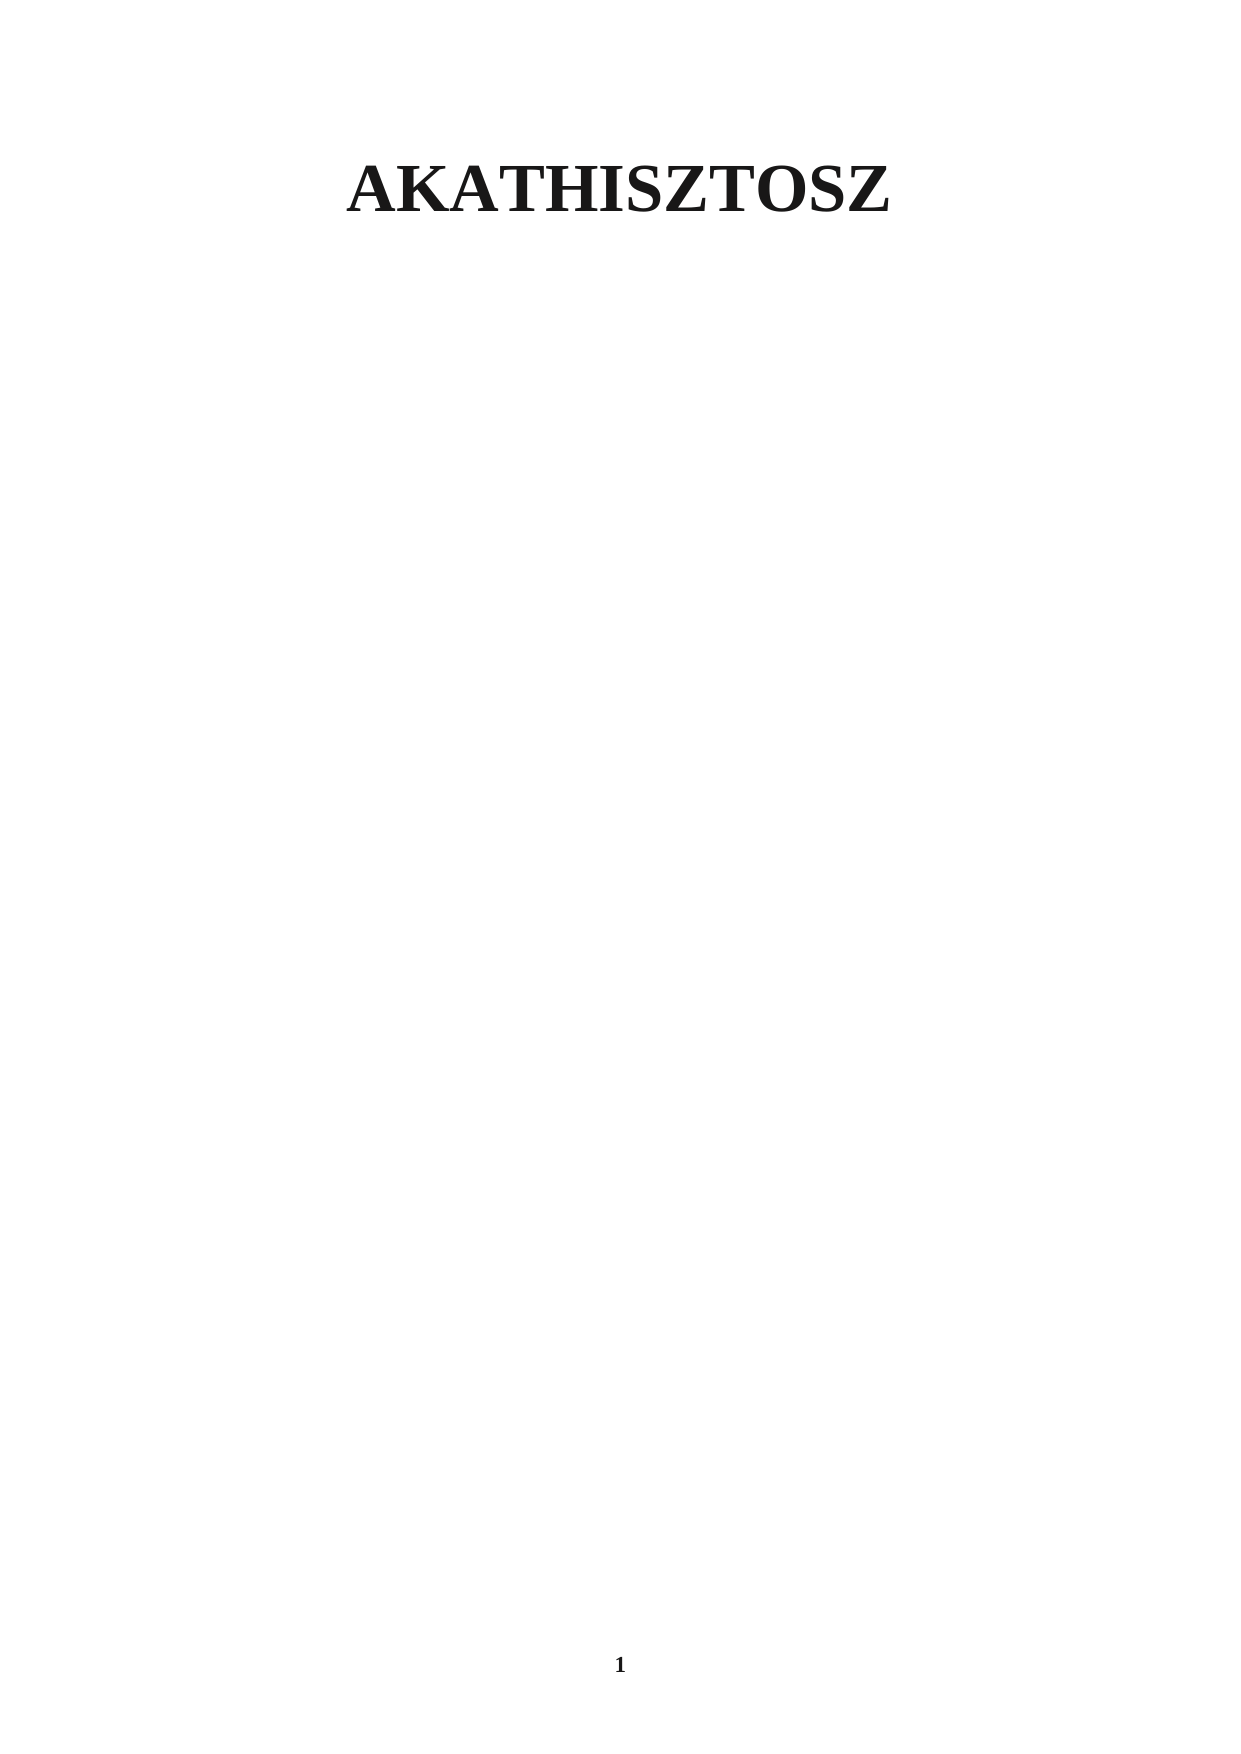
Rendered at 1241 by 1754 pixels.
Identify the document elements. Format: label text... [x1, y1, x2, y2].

subtitle AKATHISZTOSZ [147, 148, 1093, 227]
